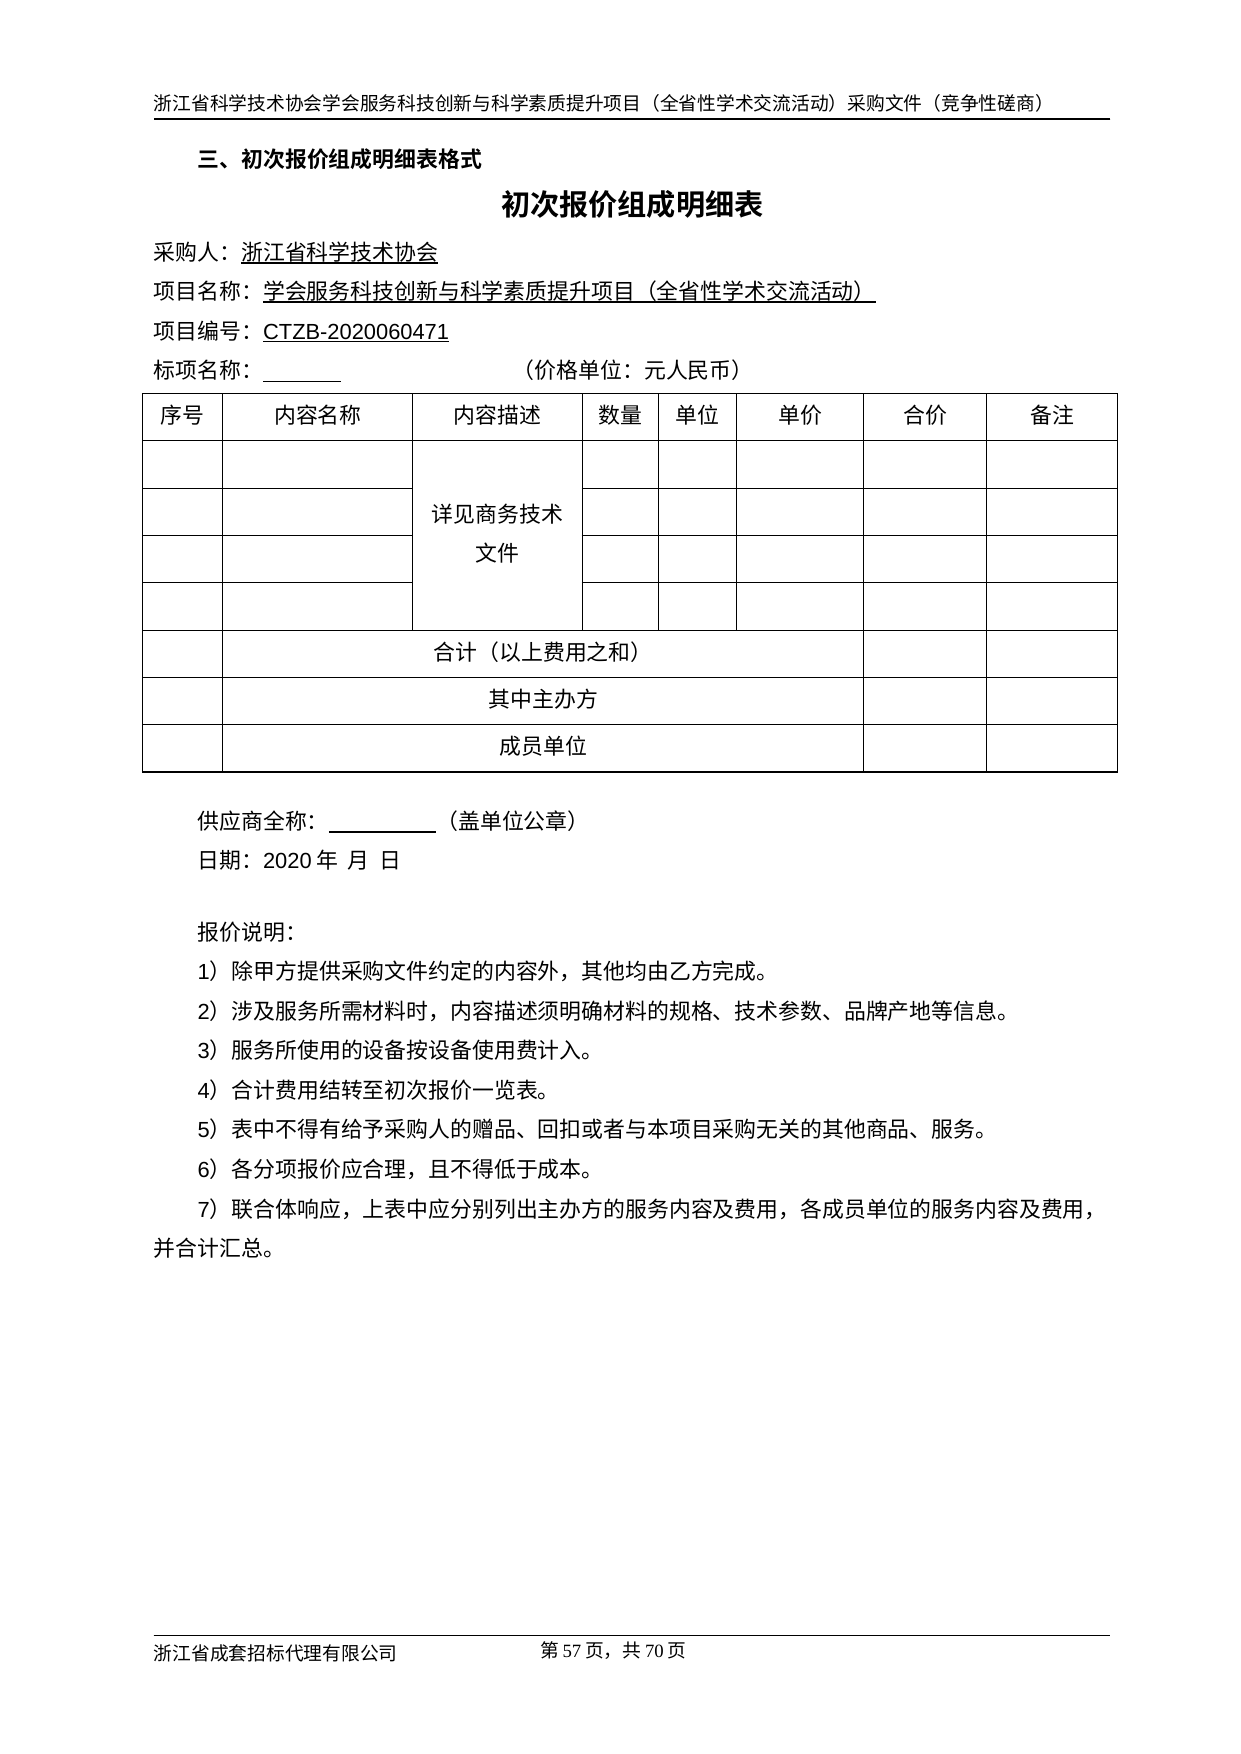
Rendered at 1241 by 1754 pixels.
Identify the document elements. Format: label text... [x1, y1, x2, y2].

table_cell [223, 441, 412, 488]
table_cell [987, 489, 1117, 535]
table_cell [143, 631, 222, 677]
table_cell [864, 583, 986, 629]
text 7）联合体响应，上表中应分别列出主办方的服务内容及费用，各成员单位的服务内容及费用，并合计汇总。 [153, 1192, 1110, 1263]
table_cell 成员单位 [223, 725, 863, 771]
table_cell [987, 678, 1117, 724]
table_header 数量 [583, 394, 658, 440]
text 项目名称：学会服务科技创新与科学素质提升项目（全省性学术交流活动） [153, 274, 1110, 306]
table_cell [987, 536, 1117, 582]
table_cell [737, 583, 863, 629]
table_cell [143, 678, 222, 724]
table_cell [143, 583, 222, 629]
text 3）服务所使用的设备按设备使用费计入。 [153, 1033, 1110, 1065]
table_cell [987, 631, 1117, 677]
table_cell [987, 725, 1117, 771]
table_cell [864, 678, 986, 724]
table_cell [987, 441, 1117, 488]
text 1）除甲方提供采购文件约定的内容外，其他均由乙方完成。 [153, 954, 1110, 986]
table_cell [987, 583, 1117, 629]
table_cell [223, 583, 412, 629]
table_cell 其中主办方 [223, 678, 863, 724]
table_cell [737, 489, 863, 535]
table_cell [223, 536, 412, 582]
table_cell [583, 536, 658, 582]
table_cell [143, 536, 222, 582]
text 4）合计费用结转至初次报价一览表。 [153, 1073, 1110, 1104]
text 采购人：浙江省科学技术协会 [153, 235, 1110, 266]
table_cell [659, 583, 736, 629]
table_cell [737, 536, 863, 582]
table_cell [864, 631, 986, 677]
table_cell [864, 489, 986, 535]
table_header 序号 [143, 394, 222, 440]
text 2）涉及服务所需材料时，内容描述须明确材料的规格、技术参数、品牌产地等信息。 [153, 994, 1110, 1025]
text 供应商全称： （盖单位公章） [153, 804, 1110, 836]
table_header 备注 [987, 394, 1117, 440]
table_cell 合计（以上费用之和） [223, 631, 863, 677]
text 项目编号：CTZB-2020060471 [153, 314, 1110, 346]
table_header 单位 [659, 394, 736, 440]
table_cell [583, 583, 658, 629]
table_cell 详见商务技术文件 [413, 441, 582, 629]
table_cell [659, 489, 736, 535]
text 6）各分项报价应合理，且不得低于成本。 [153, 1152, 1110, 1184]
table_cell [659, 441, 736, 488]
table_cell [143, 725, 222, 771]
table_cell [143, 441, 222, 488]
table_cell [223, 489, 412, 535]
table_cell [143, 489, 222, 535]
table_header 内容名称 [223, 394, 412, 440]
text 标项名称： （价格单位：元人民币） [153, 353, 1110, 385]
table_cell [737, 441, 863, 488]
table_header 合价 [864, 394, 986, 440]
table_cell [659, 536, 736, 582]
table_header 单价 [737, 394, 863, 440]
table_cell [583, 489, 658, 535]
table_cell [864, 536, 986, 582]
subtitle 三、初次报价组成明细表格式 [153, 142, 1110, 174]
text 5）表中不得有给予采购人的赠品、回扣或者与本项目采购无关的其他商品、服务。 [153, 1112, 1110, 1144]
table_cell [864, 725, 986, 771]
text 报价说明： [153, 914, 1110, 946]
table_cell [583, 441, 658, 488]
text 日期：2020年 月 日 [153, 843, 1110, 875]
table_cell [864, 441, 986, 488]
table_header 内容描述 [413, 394, 582, 440]
text 初次报价组成明细表 [153, 182, 1110, 224]
